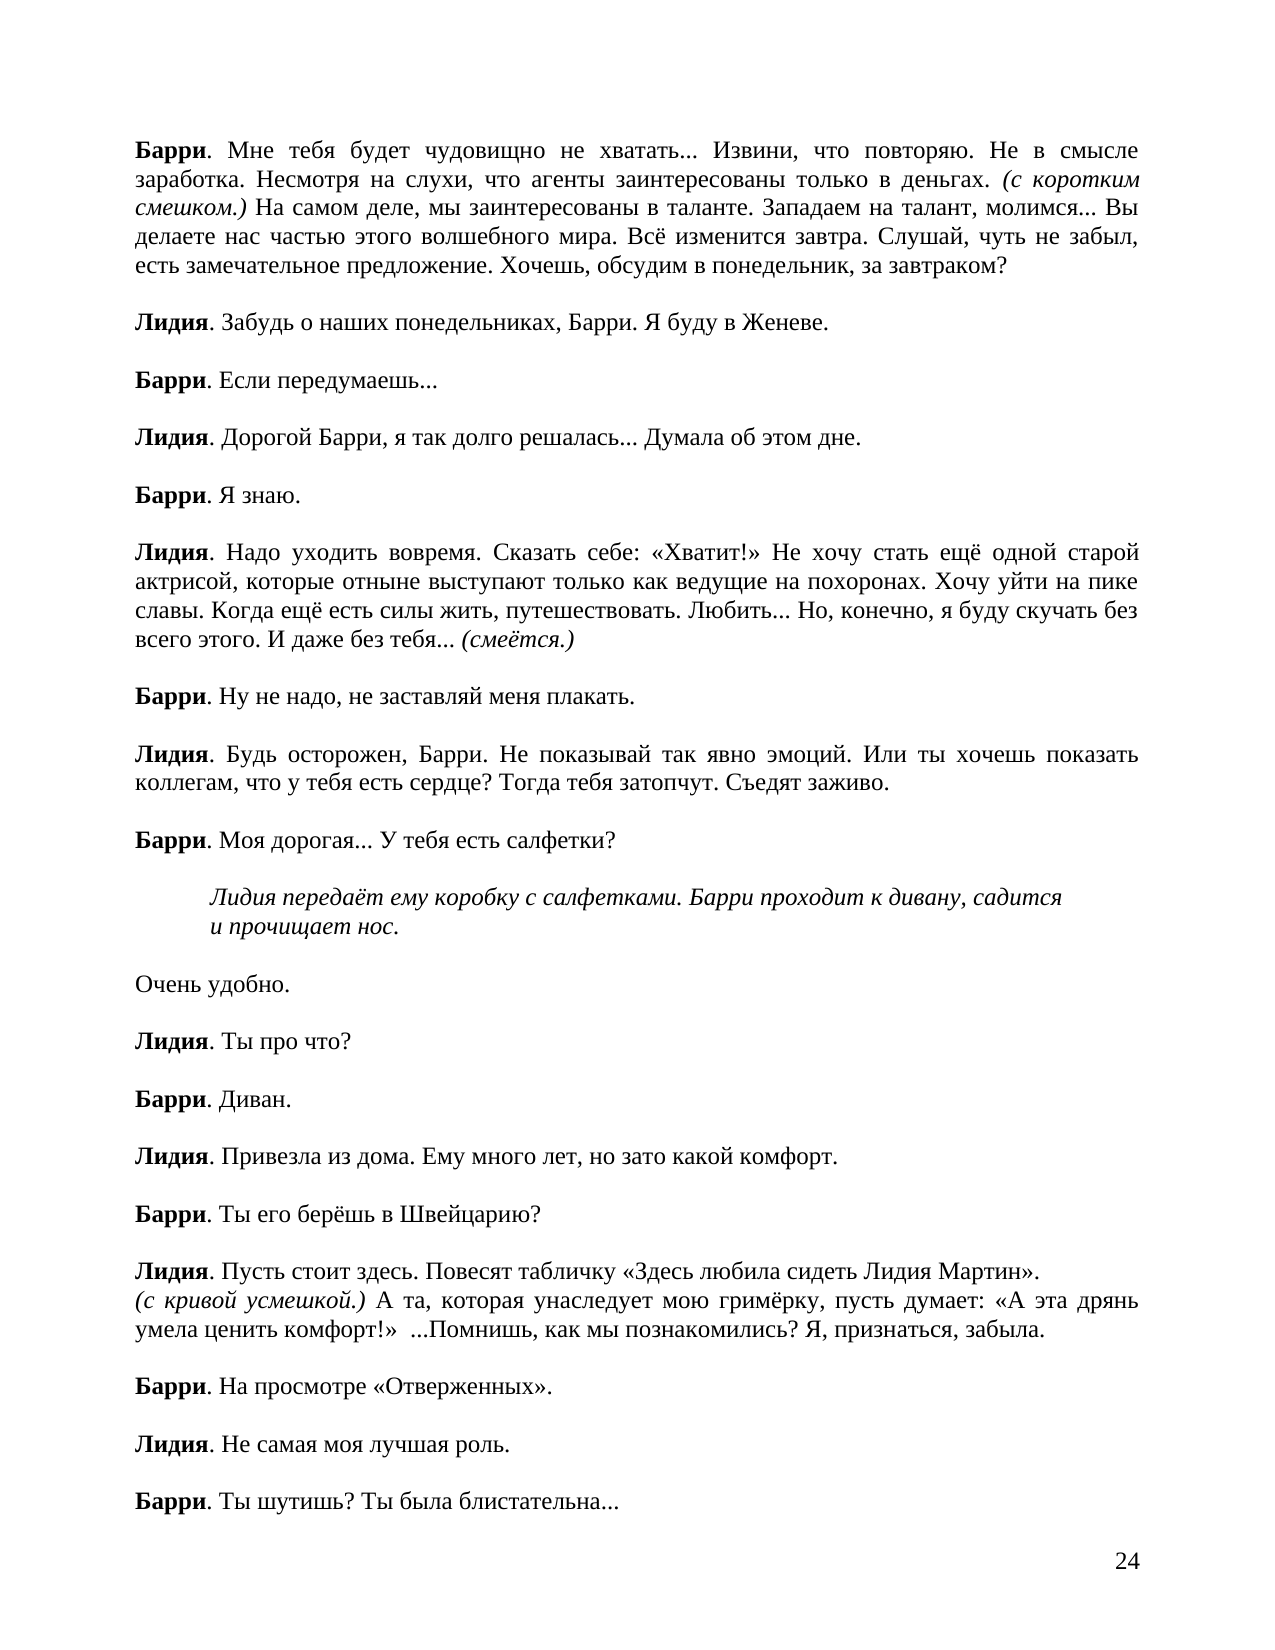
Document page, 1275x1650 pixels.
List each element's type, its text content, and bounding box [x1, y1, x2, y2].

text Лидия. Пусть стоит здесь. Повесят табличку «Здесь любила сидеть Лидия Мартин». [135, 1256, 1140, 1285]
text Барри. Ну не надо, не заставляй меня плакать. [135, 681, 1140, 710]
text Барри. Если передумаешь... [135, 365, 1140, 394]
text Барри. Моя дорогая... У тебя есть салфетки? [135, 825, 1140, 854]
text Барри. Ты его берёшь в Швейцарию? [135, 1199, 1140, 1227]
text Лидия передаёт ему коробку с салфетками. Барри проходит к дивану, садится [210, 882, 1140, 911]
text Лидия. Будь осторожен, Барри. Не показывай так явно эмоций. Или ты хочешь показать коллегам, что у тебя есть сердце? Тогда тебя затопчут. Съедят заживо. [135, 739, 1140, 796]
text Барри. Я знаю. [135, 480, 1140, 509]
text Лидия. Забудь о наших понедельниках, Барри. Я буду в Женеве. [135, 307, 1140, 336]
text Очень удобно. [135, 969, 1140, 997]
text Барри. На просмотре «Отверженных». [135, 1371, 1140, 1400]
text Барри. Мне тебя будет чудовищно не хватать... Извини, что повторяю. Не в смысле заработка. Несмотря на слухи, что агенты заинтересованы только в деньгах. (с коротким смешком.) На самом деле, мы заинтересованы в таланте. Западаем на талант, молимся... Вы делаете нас частью этого волшебного мира. Всё изменится завтра. Слушай, чуть не забыл, есть замечательное предложение. Хочешь, обсудим в понедельник, за завтраком? [135, 135, 1140, 279]
text Лидия. Привезла из дома. Ему много лет, но зато какой комфорт. [135, 1141, 1140, 1170]
text (с кривой усмешкой.) А та, которая унаследует мою гримёрку, пусть думает: «А эта дрянь умела ценить комфорт!» ...Помнишь, как мы познакомились? Я, признаться, забыла. [135, 1285, 1140, 1342]
text Барри. Диван. [135, 1084, 1140, 1112]
text Лидия. Надо уходить вовремя. Сказать себе: «Хватит!» Не хочу стать ещё одной старой актрисой, которые отныне выступают только как ведущие на похоронах. Хочу уйти на пике славы. Когда ещё есть силы жить, путешествовать. Любить... Но, конечно, я буду скучать без всего этого. И даже без тебя... (смеётся.) [135, 537, 1140, 652]
text Лидия. Дорогой Барри, я так долго решалась... Думала об этом дне. [135, 422, 1140, 451]
text Лидия. Ты про что? [135, 1026, 1140, 1055]
text Лидия. Не самая моя лучшая роль. [135, 1429, 1140, 1457]
text Барри. Ты шутишь? Ты была блистательна... [135, 1486, 1140, 1515]
text и прочищает нос. [210, 911, 1140, 940]
